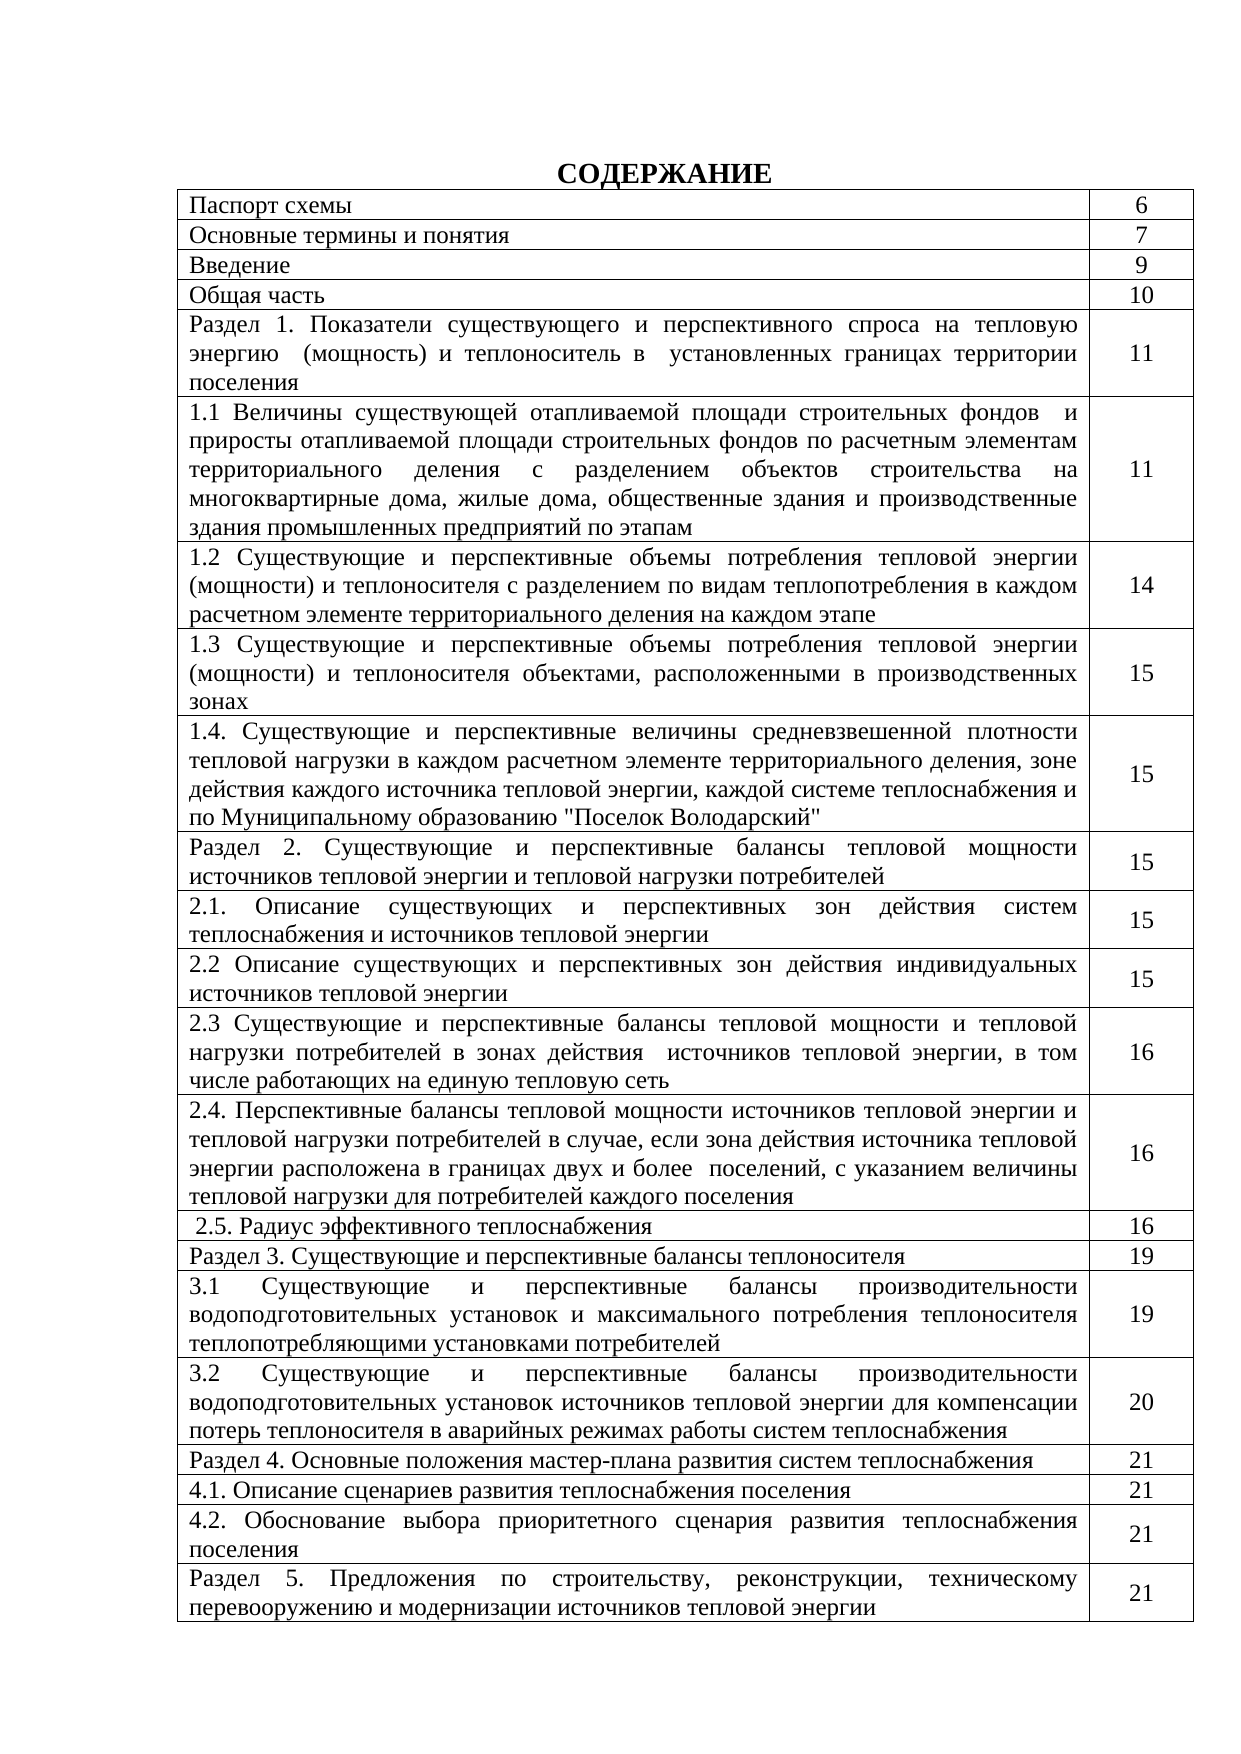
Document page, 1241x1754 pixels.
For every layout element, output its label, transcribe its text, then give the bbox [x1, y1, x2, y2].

table_cell 1.1 Величины существующей отапливаемой площади строительных фондов и приросты отапливаемой площади строительных фондов по расчетным элементам территориального деления с разделением объектов строительства на многоквартирные дома, жилые дома, общественные здания и производственные здания промышленных предприятий по этапам [178, 397, 1089, 541]
table_cell 14 [1090, 542, 1193, 628]
table_cell 15 [1090, 832, 1193, 890]
table_cell 2.1. Описание существующих и перспективных зон действия систем теплоснабжения и источников тепловой энергии [178, 891, 1089, 948]
table_cell 1.4. Существующие и перспективные величины средневзвешенной плотности тепловой нагрузки в каждом расчетном элементе территориального деления, зоне действия каждого источника тепловой энергии, каждой системе теплоснабжения и по Муниципальному образованию "Поселок Володарский" [178, 716, 1089, 831]
table_cell 21 [1090, 1505, 1193, 1562]
table_cell 10 [1090, 280, 1193, 308]
table_cell 3.1 Существующие и перспективные балансы производительности водоподготовительных установок и максимального потребления теплоносителя теплопотребляющими установками потребителей [178, 1271, 1089, 1357]
table_cell 3.2 Существующие и перспективные балансы производительности водоподготовительных установок источников тепловой энергии для компенсации потерь теплоносителя в аварийных режимах работы систем теплоснабжения [178, 1358, 1089, 1444]
table_cell 16 [1090, 1211, 1193, 1240]
table_cell 15 [1090, 629, 1193, 715]
table_cell 4.2. Обоснование выбора приоритетного сценария развития теплоснабжения поселения [178, 1505, 1089, 1562]
table_cell 21 [1090, 1475, 1193, 1504]
table_cell Основные термины и понятия [178, 220, 1089, 249]
table_cell 2.5. Радиус эффективного теплоснабжения [178, 1211, 1089, 1240]
table_header 6 [1090, 190, 1193, 219]
table_cell 19 [1090, 1271, 1193, 1357]
table_cell Раздел 5. Предложения по строительству, реконструкции, техническому перевооружению и модернизации источников тепловой энергии [178, 1564, 1089, 1621]
table_header Паспорт схемы [178, 190, 1089, 219]
table_cell 16 [1090, 1095, 1193, 1210]
table_cell Общая часть [178, 280, 1089, 308]
table_cell 4.1. Описание сценариев развития теплоснабжения поселения [178, 1475, 1089, 1504]
table_cell Раздел 1. Показатели существующего и перспективного спроса на тепловую энергию (мощность) и теплоноситель в установленных границах территории поселения [178, 310, 1089, 396]
table_cell 2.4. Перспективные балансы тепловой мощности источников тепловой энергии и тепловой нагрузки потребителей в случае, если зона действия источника тепловой энергии расположена в границах двух и более поселений, с указанием величины тепловой нагрузки для потребителей каждого поселения [178, 1095, 1089, 1210]
table_cell Раздел 4. Основные положения мастер-плана развития систем теплоснабжения [178, 1445, 1089, 1474]
table_cell 16 [1090, 1008, 1193, 1094]
table_cell 20 [1090, 1358, 1193, 1444]
table_cell 1.3 Существующие и перспективные объемы потребления тепловой энергии (мощности) и теплоносителя объектами, расположенными в производственных зонах [178, 629, 1089, 715]
table_cell 2.3 Существующие и перспективные балансы тепловой мощности и тепловой нагрузки потребителей в зонах действия источников тепловой энергии, в том числе работающих на единую тепловую сеть [178, 1008, 1089, 1094]
table_cell 7 [1090, 220, 1193, 249]
table_cell 15 [1090, 716, 1193, 831]
table_cell Раздел 2. Существующие и перспективные балансы тепловой мощности источников тепловой энергии и тепловой нагрузки потребителей [178, 832, 1089, 890]
table_cell 21 [1090, 1564, 1193, 1621]
table_cell 21 [1090, 1445, 1193, 1474]
table_cell Раздел 3. Существующие и перспективные балансы теплоносителя [178, 1241, 1089, 1270]
table_cell 11 [1090, 397, 1193, 541]
table_cell Введение [178, 250, 1089, 279]
table_cell 1.2 Существующие и перспективные объемы потребления тепловой энергии (мощности) и теплоносителя с разделением по видам теплопотребления в каждом расчетном элементе территориального деления на каждом этапе [178, 542, 1089, 628]
table_cell 2.2 Описание существующих и перспективных зон действия индивидуальных источников тепловой энергии [178, 949, 1089, 1007]
table_cell 15 [1090, 949, 1193, 1007]
table_cell 15 [1090, 891, 1193, 948]
table_cell 19 [1090, 1241, 1193, 1270]
table_cell 9 [1090, 250, 1193, 279]
table_cell 11 [1090, 310, 1193, 396]
text СОДЕРЖАНИЕ [177, 156, 1152, 189]
